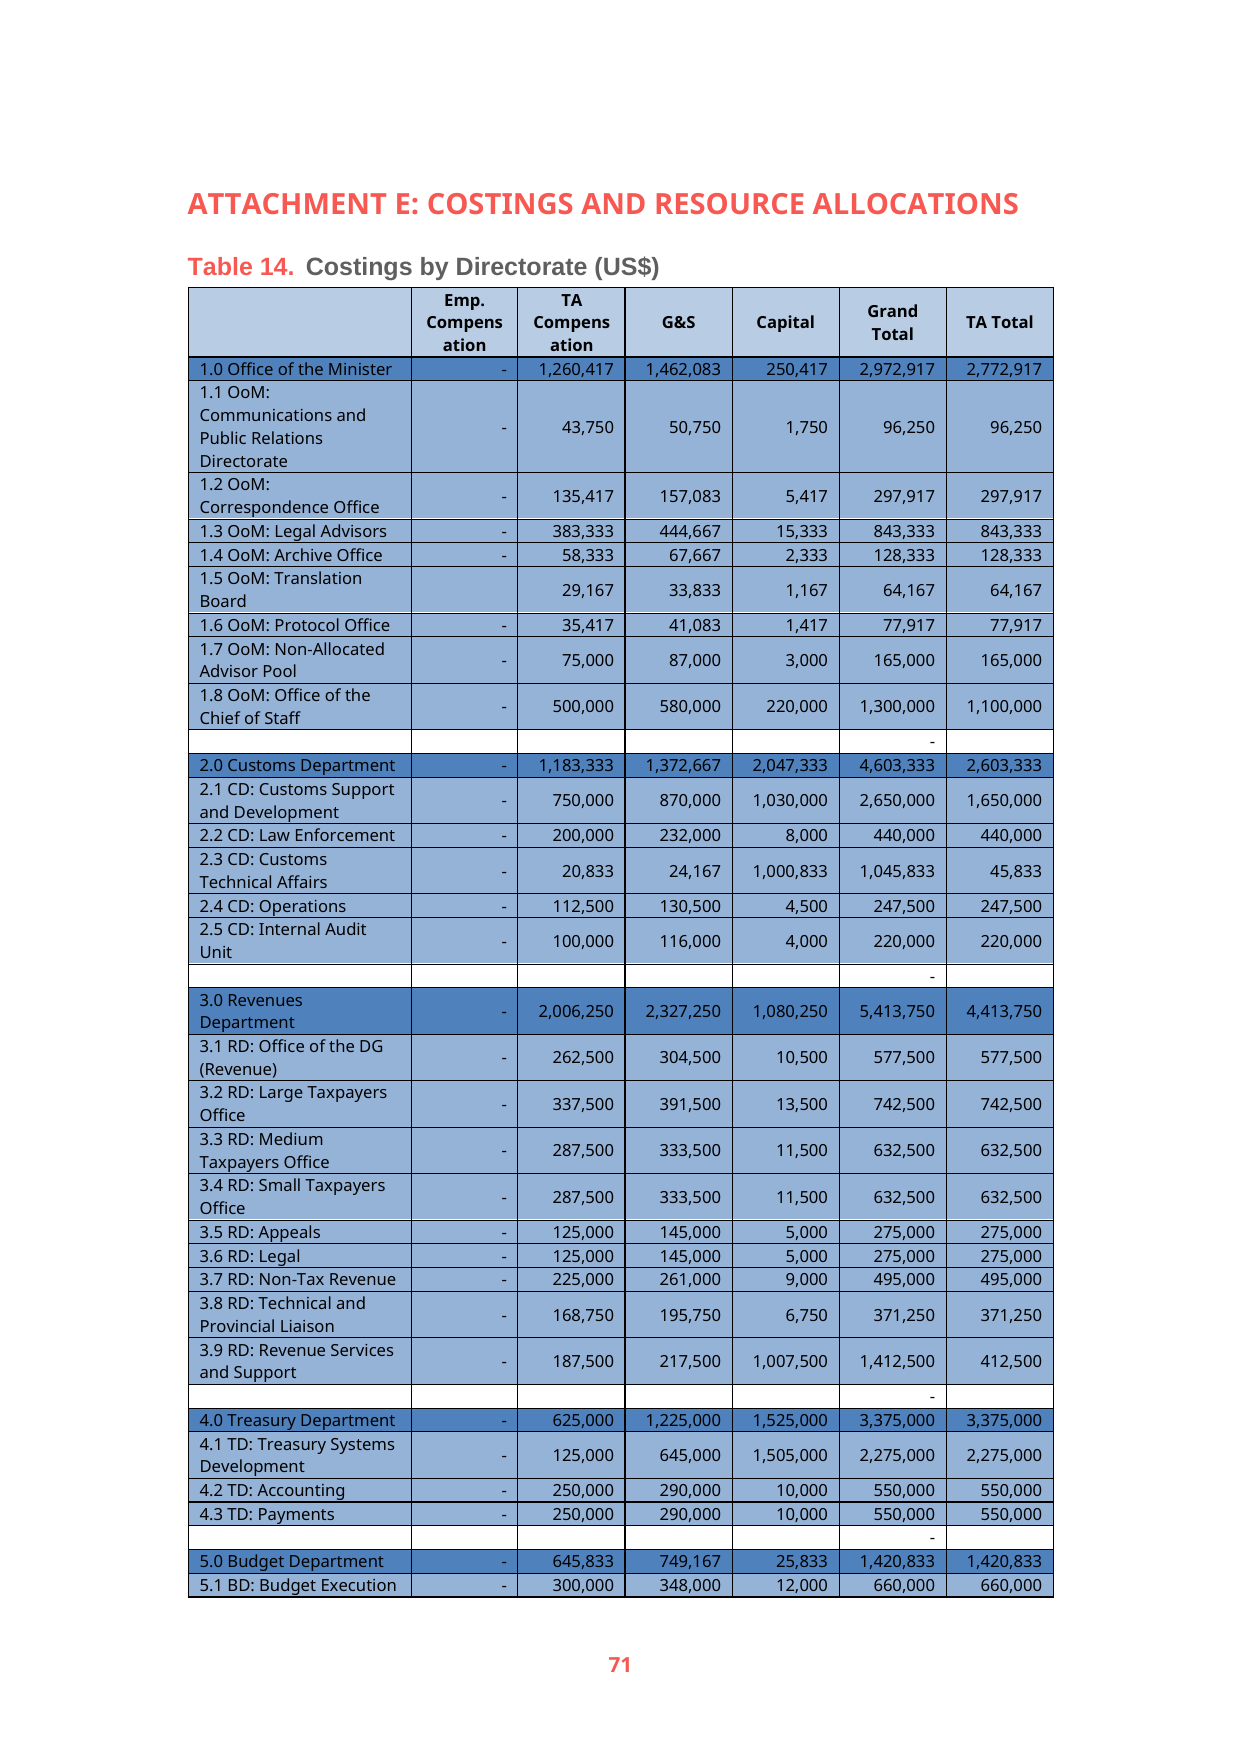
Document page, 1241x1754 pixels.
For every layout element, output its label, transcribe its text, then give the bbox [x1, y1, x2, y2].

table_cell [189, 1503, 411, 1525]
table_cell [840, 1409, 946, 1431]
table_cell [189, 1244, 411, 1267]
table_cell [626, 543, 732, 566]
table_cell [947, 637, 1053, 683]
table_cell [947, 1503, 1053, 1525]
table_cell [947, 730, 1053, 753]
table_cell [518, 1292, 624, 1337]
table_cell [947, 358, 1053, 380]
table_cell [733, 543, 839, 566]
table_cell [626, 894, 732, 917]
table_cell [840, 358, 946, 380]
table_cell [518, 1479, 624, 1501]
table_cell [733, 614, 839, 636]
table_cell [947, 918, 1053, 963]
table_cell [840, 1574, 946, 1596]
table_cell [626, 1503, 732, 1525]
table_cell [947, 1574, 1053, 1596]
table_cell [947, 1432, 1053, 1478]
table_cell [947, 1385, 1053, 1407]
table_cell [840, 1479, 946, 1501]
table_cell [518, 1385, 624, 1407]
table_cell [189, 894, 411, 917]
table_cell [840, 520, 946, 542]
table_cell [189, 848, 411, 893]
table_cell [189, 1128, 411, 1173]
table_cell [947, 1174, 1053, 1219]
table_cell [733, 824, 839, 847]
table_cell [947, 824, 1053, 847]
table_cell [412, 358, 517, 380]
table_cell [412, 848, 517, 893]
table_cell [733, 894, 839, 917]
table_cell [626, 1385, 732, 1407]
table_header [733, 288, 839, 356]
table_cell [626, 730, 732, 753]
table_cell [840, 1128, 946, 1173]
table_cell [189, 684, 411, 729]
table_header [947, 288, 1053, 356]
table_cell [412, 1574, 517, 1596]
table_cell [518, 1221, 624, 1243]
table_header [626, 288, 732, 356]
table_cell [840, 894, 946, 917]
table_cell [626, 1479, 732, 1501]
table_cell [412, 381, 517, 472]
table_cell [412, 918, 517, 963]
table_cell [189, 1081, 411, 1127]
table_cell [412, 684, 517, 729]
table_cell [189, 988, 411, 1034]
subtitle Attachment E: Costings and Resource Allocations [187, 183, 1053, 223]
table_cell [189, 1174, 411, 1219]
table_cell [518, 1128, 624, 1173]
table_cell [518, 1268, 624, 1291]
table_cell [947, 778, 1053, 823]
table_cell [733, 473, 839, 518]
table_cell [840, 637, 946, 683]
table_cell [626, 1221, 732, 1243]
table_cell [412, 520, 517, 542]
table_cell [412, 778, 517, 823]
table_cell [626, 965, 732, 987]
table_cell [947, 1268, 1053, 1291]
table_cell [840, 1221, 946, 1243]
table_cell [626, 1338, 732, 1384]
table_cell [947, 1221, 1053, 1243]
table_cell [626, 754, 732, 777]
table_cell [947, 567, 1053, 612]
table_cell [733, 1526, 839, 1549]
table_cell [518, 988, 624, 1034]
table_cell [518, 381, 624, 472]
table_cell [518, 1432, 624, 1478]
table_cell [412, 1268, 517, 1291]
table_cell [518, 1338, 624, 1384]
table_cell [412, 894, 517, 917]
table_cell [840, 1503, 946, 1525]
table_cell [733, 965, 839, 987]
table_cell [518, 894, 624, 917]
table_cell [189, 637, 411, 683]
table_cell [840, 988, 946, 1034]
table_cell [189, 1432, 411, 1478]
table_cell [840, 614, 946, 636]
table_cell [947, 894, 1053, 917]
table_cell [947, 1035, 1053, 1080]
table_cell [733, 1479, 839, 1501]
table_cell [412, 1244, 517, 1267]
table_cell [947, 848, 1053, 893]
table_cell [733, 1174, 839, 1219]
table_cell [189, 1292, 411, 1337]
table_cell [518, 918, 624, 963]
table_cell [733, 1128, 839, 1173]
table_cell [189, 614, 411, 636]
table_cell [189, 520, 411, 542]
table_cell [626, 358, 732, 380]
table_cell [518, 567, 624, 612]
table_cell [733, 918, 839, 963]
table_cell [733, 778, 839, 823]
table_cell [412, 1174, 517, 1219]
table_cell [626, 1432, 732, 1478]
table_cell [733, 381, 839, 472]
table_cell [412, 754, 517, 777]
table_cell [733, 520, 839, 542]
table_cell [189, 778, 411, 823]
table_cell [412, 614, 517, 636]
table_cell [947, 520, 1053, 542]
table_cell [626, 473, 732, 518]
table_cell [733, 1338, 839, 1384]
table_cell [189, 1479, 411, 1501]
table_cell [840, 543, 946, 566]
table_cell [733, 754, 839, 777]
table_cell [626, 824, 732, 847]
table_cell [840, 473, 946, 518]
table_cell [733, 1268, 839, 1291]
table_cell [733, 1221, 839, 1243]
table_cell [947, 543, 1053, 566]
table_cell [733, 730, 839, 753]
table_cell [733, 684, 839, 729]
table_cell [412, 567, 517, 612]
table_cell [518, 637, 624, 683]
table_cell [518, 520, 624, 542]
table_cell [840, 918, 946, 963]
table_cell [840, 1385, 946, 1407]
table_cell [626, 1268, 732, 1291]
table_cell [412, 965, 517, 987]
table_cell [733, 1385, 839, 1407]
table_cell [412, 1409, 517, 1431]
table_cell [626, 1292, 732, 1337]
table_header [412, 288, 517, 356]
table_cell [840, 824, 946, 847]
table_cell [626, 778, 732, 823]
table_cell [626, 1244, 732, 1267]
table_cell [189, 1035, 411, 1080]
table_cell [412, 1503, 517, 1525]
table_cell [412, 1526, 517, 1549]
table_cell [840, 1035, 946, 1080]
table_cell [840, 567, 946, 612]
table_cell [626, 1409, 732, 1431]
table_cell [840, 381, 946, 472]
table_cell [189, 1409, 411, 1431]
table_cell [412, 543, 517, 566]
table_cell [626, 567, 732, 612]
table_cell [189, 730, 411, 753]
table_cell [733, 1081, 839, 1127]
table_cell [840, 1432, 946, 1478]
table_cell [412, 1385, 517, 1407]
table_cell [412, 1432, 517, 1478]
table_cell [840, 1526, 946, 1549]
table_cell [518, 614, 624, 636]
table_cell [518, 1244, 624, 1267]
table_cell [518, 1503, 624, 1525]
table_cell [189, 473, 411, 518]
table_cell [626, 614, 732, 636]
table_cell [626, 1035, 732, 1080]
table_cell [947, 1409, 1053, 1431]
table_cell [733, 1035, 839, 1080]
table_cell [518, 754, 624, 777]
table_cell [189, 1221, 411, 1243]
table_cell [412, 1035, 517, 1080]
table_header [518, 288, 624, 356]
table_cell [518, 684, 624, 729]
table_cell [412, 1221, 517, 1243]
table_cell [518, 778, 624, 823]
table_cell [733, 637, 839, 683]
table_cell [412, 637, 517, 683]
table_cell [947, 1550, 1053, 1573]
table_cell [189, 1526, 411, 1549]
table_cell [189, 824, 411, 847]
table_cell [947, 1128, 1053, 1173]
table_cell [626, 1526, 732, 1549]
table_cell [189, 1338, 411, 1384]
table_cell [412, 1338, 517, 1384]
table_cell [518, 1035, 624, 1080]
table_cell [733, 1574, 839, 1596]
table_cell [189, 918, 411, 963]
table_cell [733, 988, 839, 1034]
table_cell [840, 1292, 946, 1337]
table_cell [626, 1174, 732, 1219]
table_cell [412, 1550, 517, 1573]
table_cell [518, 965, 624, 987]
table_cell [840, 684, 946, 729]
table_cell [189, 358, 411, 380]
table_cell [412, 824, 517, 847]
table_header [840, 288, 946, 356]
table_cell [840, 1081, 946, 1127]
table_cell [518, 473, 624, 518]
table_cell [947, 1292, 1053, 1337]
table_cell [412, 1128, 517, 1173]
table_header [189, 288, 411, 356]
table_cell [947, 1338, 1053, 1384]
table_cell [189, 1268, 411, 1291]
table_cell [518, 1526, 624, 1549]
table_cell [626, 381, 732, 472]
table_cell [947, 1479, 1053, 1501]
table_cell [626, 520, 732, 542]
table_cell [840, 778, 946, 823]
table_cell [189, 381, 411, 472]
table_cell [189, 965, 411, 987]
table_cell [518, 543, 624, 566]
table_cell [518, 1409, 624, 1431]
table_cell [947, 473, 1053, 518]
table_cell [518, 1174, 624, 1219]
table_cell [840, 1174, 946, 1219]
text Costings by Directorate (US$) [187, 252, 1053, 281]
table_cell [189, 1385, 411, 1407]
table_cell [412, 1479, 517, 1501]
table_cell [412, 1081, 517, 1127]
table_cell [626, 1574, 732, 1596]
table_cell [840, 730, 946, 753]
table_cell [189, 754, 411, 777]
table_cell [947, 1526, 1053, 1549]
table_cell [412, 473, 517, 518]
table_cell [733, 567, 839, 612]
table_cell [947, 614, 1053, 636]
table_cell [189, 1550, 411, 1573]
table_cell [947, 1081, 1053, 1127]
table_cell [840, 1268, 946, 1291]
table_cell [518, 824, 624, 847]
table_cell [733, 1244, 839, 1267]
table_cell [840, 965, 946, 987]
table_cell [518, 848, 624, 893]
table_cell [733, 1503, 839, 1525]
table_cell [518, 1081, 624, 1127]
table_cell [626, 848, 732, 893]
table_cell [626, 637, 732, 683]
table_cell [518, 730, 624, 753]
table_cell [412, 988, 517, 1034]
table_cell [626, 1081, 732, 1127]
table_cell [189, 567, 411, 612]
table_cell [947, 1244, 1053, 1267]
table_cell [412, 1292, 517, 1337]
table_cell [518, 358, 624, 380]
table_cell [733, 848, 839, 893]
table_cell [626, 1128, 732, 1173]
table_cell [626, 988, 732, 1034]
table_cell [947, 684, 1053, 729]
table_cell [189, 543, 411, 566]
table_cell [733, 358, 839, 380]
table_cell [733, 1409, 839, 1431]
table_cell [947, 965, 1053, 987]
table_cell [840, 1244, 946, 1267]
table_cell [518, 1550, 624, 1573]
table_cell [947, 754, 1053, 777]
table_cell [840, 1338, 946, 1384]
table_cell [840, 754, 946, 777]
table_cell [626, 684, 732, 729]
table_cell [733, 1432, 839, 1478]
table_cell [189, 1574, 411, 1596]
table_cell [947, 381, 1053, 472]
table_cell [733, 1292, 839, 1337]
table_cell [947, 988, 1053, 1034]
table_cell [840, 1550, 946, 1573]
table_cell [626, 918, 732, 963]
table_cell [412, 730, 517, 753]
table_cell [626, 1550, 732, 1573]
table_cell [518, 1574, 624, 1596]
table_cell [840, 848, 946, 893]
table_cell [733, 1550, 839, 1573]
